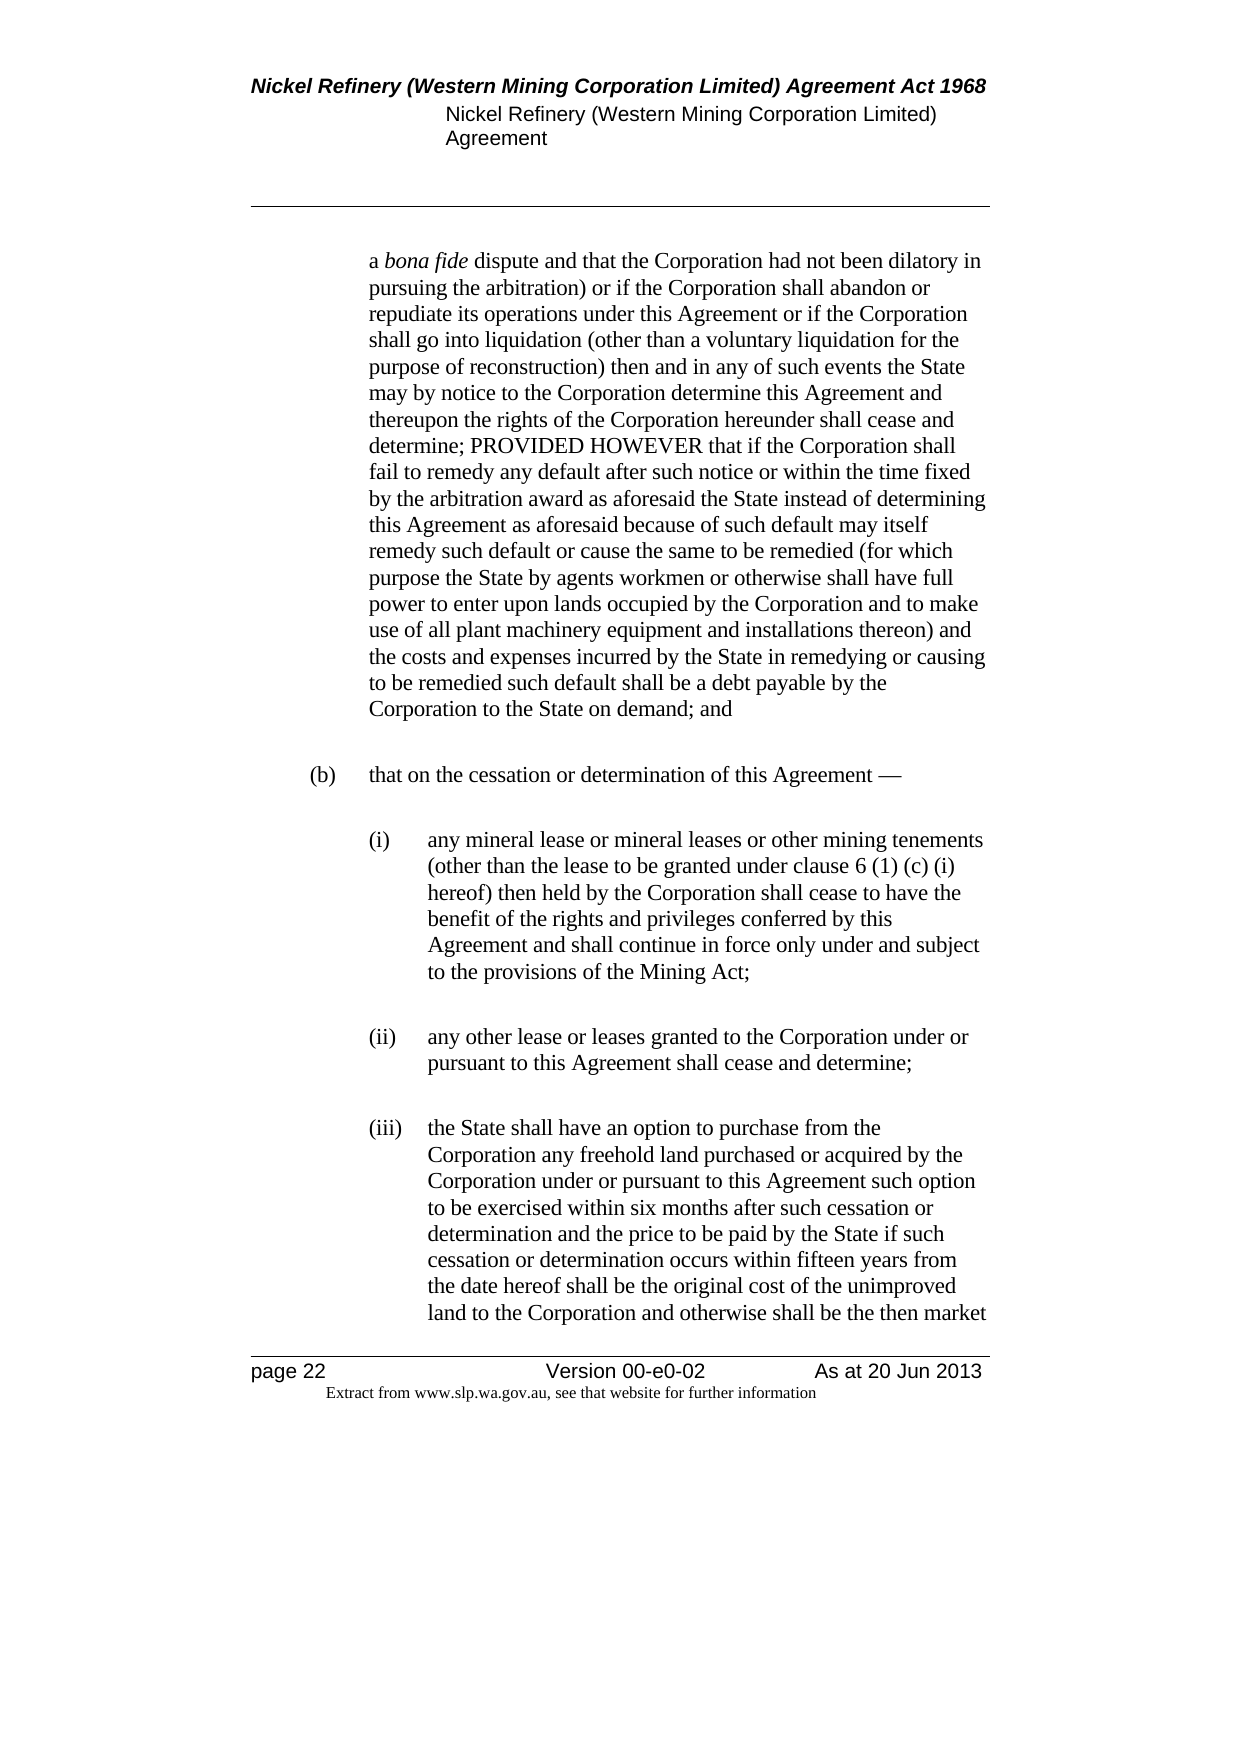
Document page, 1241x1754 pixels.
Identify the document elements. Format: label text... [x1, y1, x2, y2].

text (ii) any other lease or leases granted to the Corporation under or pursuant to this Agreement shall cease and determine; [251, 1023, 990, 1076]
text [251, 1114, 990, 1325]
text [251, 247, 990, 722]
text (i) any mineral lease or mineral leases or other mining tenements (other than the lease to be granted under clause 6 (1) (c) (i) hereof) then held by the Corporation shall cease to have the benefit of the rights and privileges conferred by this Agreement and shall continue in force only under and subject to the provisions of the Mining Act; [251, 826, 990, 984]
text (b) that on the cessation or determination of this Agreement — [251, 761, 990, 787]
